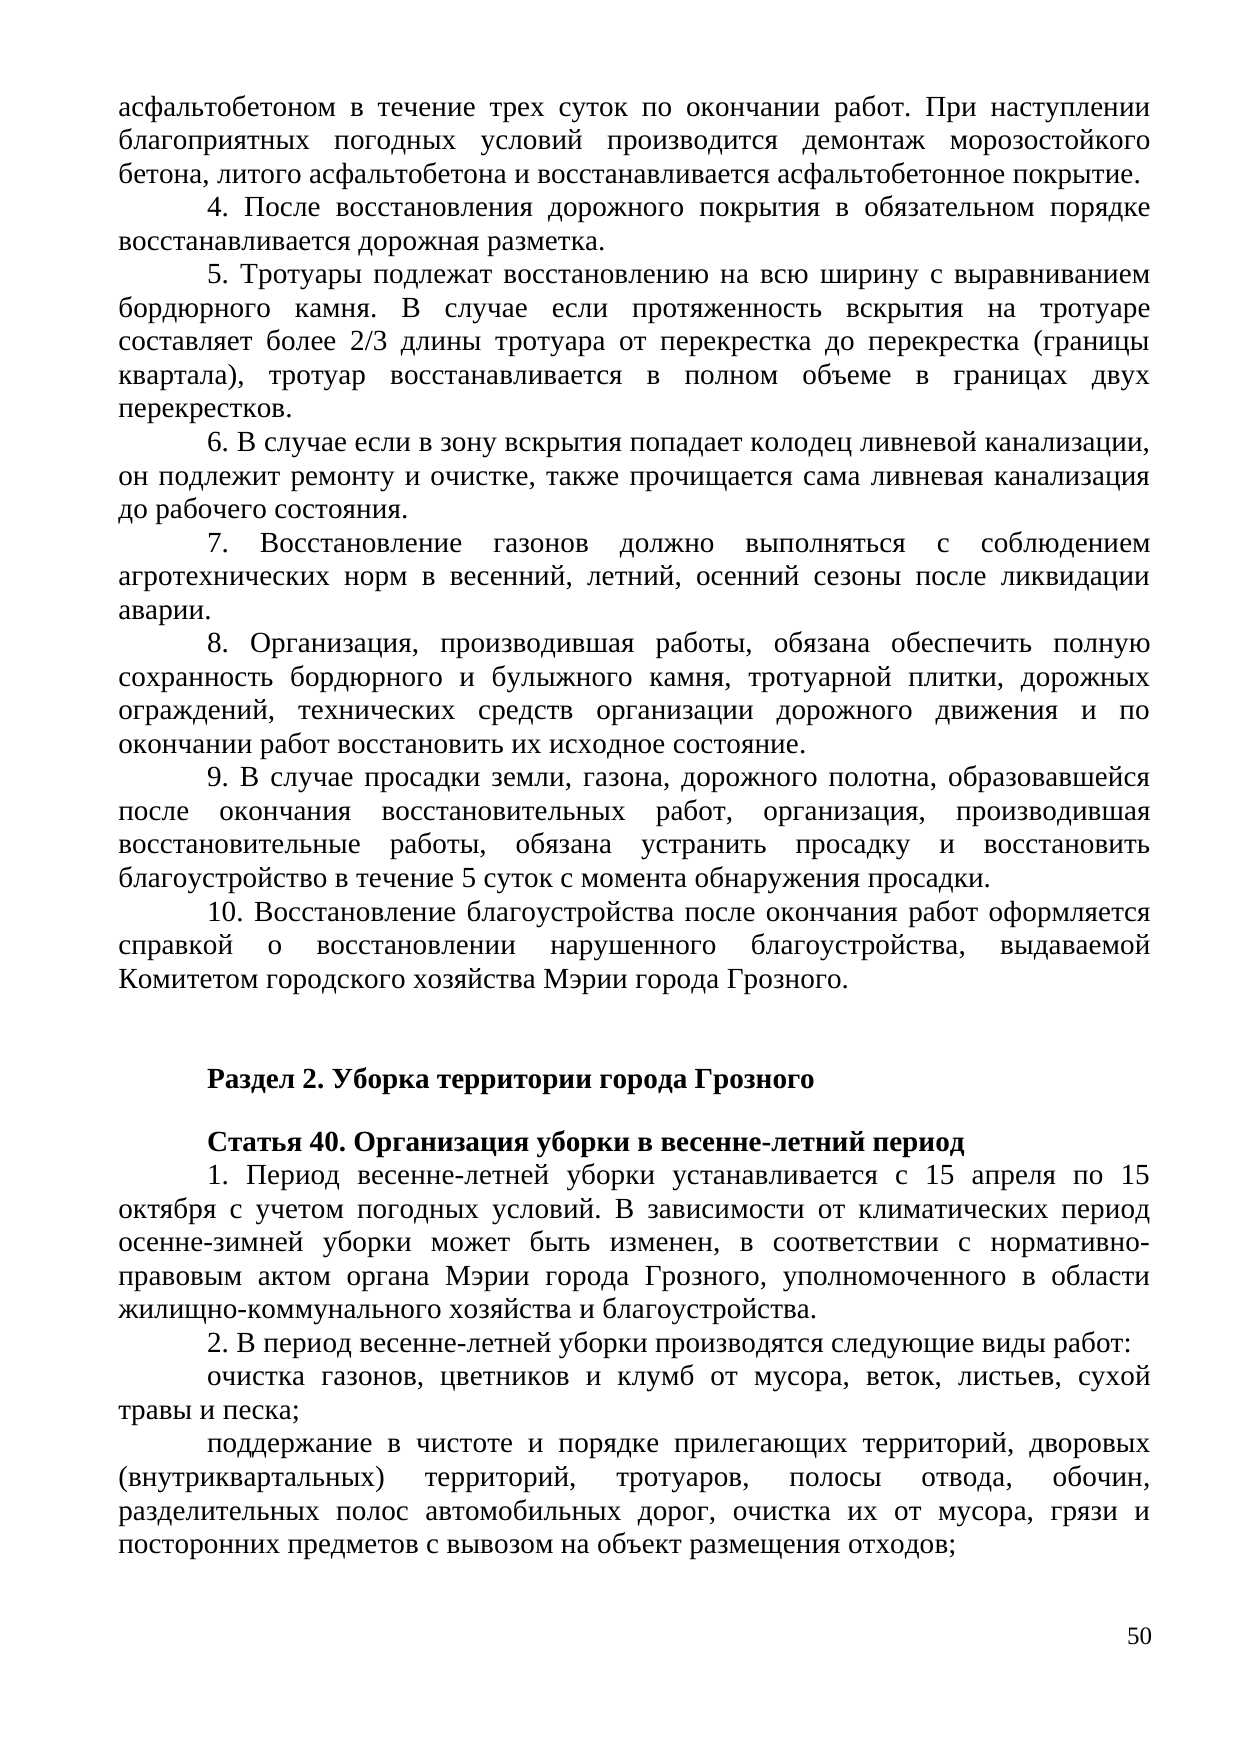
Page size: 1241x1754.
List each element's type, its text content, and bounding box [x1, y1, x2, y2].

text 8. Организация, производившая работы, обязана обеспечить полную сохранность бордюрного и булыжного камня, тротуарной плитки, дорожных ограждений, технических средств организации дорожного движения и по окончании работ восстановить их исходное состояние. [118, 625, 1152, 759]
text 7. Восстановление газонов должно выполняться с соблюдением агротехнических норм в весенний, летний, осенний сезоны после ликвидации аварии. [118, 525, 1152, 625]
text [118, 89, 1152, 189]
text 4. После восстановления дорожного покрытия в обязательном порядке восстанавливается дорожная разметка. [118, 189, 1152, 256]
text 6. В случае если в зону вскрытия попадает колодец ливневой канализации, он подлежит ремонту и очистке, также прочищается сама ливневая канализация до рабочего состояния. [118, 424, 1152, 525]
text очистка газонов, цветников и клумб от мусора, веток, листьев, сухой травы и песка; [118, 1358, 1152, 1426]
text 9. В случае просадки земли, газона, дорожного полотна, образовавшейся после окончания восстановительных работ, организация, производившая восстановительные работы, обязана устранить просадку и восстановить благоустройство в течение 5 суток с момента обнаружения просадки. [118, 759, 1152, 894]
text 10. Восстановление благоустройства после окончания работ оформляется справкой о восстановлении нарушенного благоустройства, выдаваемой Комитетом городского хозяйства Мэрии города Грозного. [118, 894, 1152, 994]
text Раздел 2. Уборка территории города Грозного [118, 1061, 1152, 1095]
text поддержание в чистоте и порядке прилегающих территорий, дворовых (внутриквартальных) территорий, тротуаров, полосы отвода, обочин, разделительных полос автомобильных дорог, очистка их от мусора, грязи и посторонних предметов с вывозом на объект размещения отходов; [118, 1426, 1152, 1560]
text 1. Период весенне-летней уборки устанавливается с 15 апреля по 15 октября с учетом погодных условий. В зависимости от климатических период осенне-зимней уборки может быть изменен, в соответствии с нормативно-правовым актом органа Мэрии города Грозного, уполномоченного в области жилищно-коммунального хозяйства и благоустройства. [118, 1157, 1152, 1325]
text 2. В период весенне-летней уборки производятся следующие виды работ: [118, 1325, 1152, 1358]
text 5. Тротуары подлежат восстановлению на всю ширину с выравниванием бордюрного камня. В случае если протяженность вскрытия на тротуаре составляет более 2/3 длины тротуара от перекрестка до перекрестка (границы квартала), тротуар восстанавливается в полном объеме в границах двух перекрестков. [118, 256, 1152, 424]
text Статья 40. Организация уборки в весенне-летний период [118, 1124, 1152, 1157]
